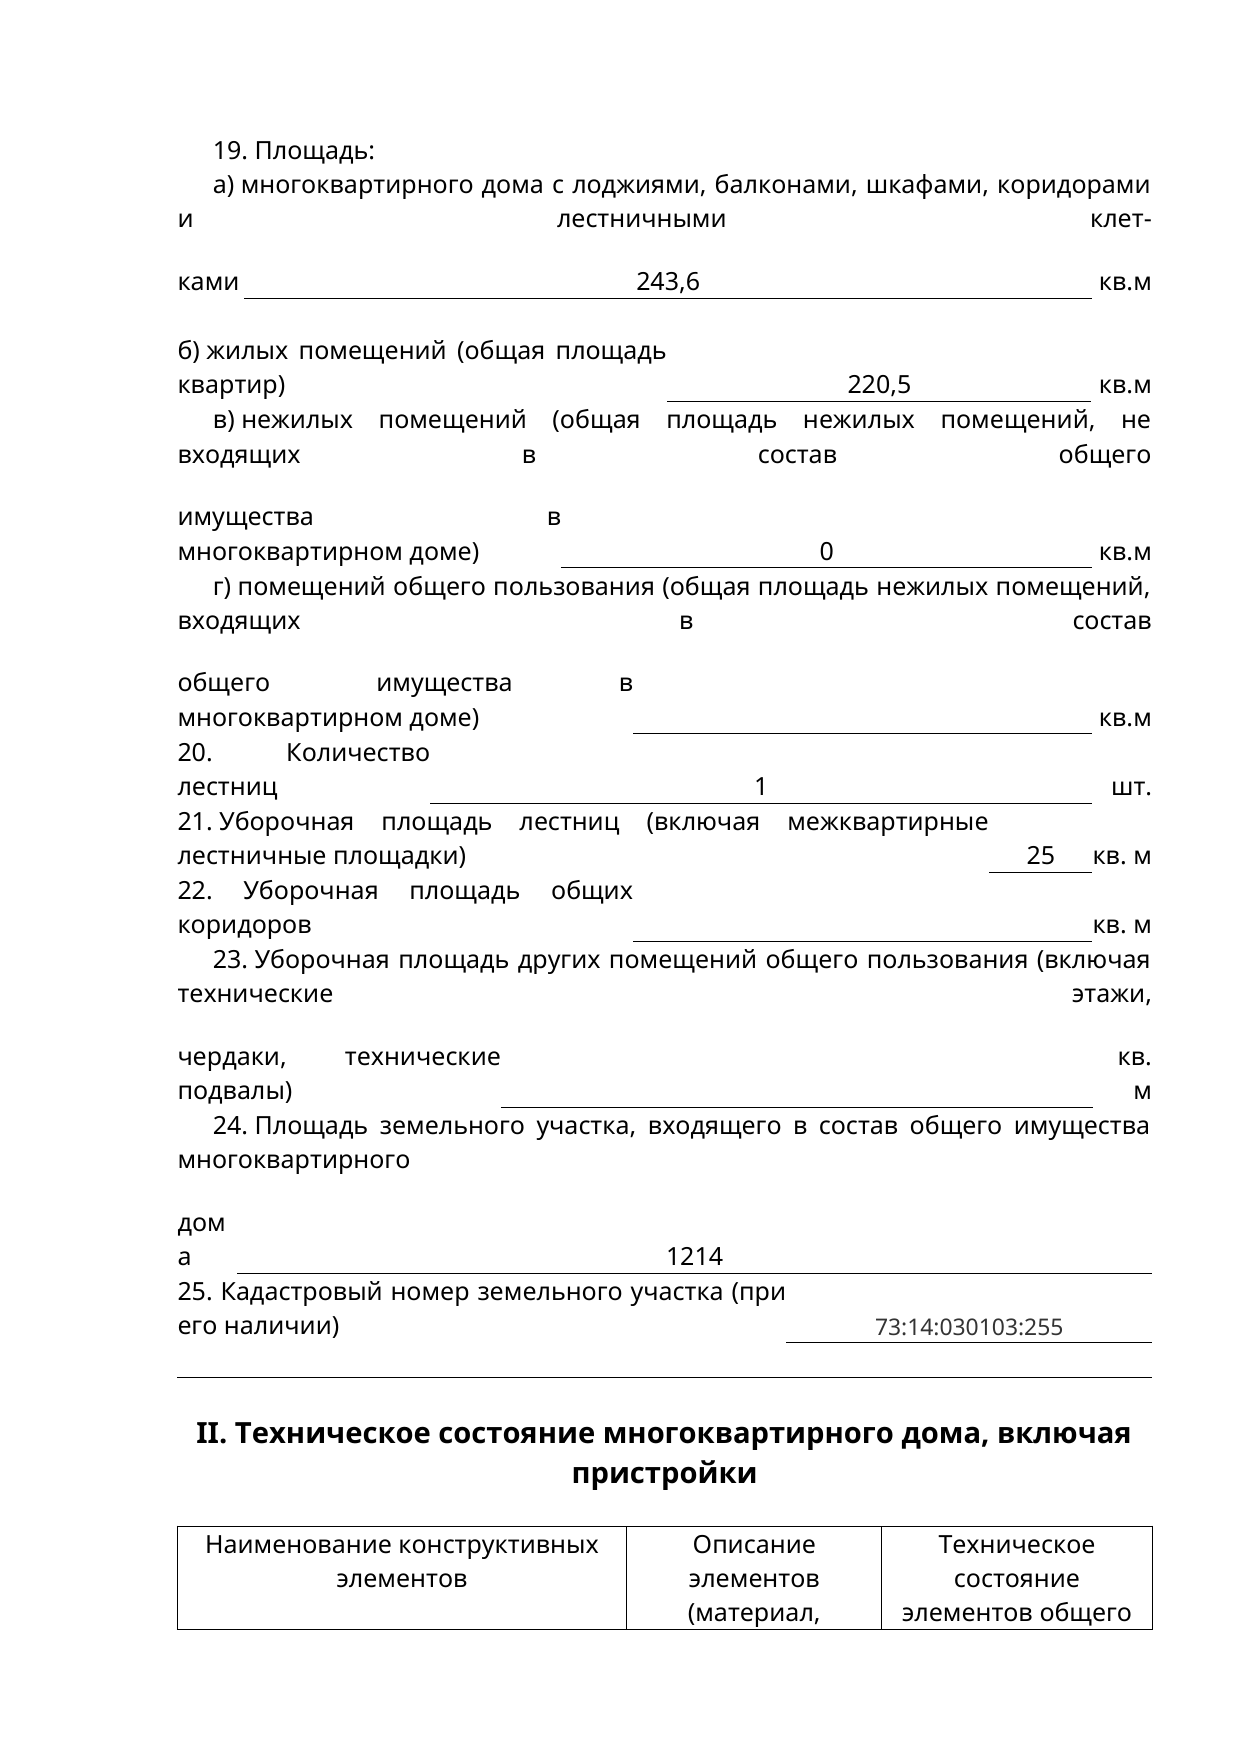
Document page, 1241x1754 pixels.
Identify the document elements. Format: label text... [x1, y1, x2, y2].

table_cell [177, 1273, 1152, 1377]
text 19. Площадь: [177, 133, 1152, 167]
text г) помещений общего пользования (общая площадь нежилых помещений, входящих в состав [177, 568, 1152, 665]
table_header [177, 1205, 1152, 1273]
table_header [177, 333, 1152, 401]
text а) многоквартирного дома с лоджиями, балконами, шкафами, коридорами и лестничными клет- [177, 167, 1152, 264]
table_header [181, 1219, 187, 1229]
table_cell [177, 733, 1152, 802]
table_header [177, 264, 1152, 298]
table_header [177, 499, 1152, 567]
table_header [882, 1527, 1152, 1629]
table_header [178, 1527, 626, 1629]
text в) нежилых помещений (общая площадь нежилых помещений, не входящих в состав общего [177, 402, 1152, 499]
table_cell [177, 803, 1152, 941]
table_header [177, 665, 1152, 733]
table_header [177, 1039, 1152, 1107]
text 23. Уборочная площадь других помещений общего пользования (включая технические этажи, [177, 942, 1152, 1039]
text II. Техническое состояние многоквартирного дома, включая пристройки [177, 1412, 1152, 1492]
text 24. Площадь земельного участка, входящего в состав общего имущества многоквартирного [177, 1108, 1152, 1205]
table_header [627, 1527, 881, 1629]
